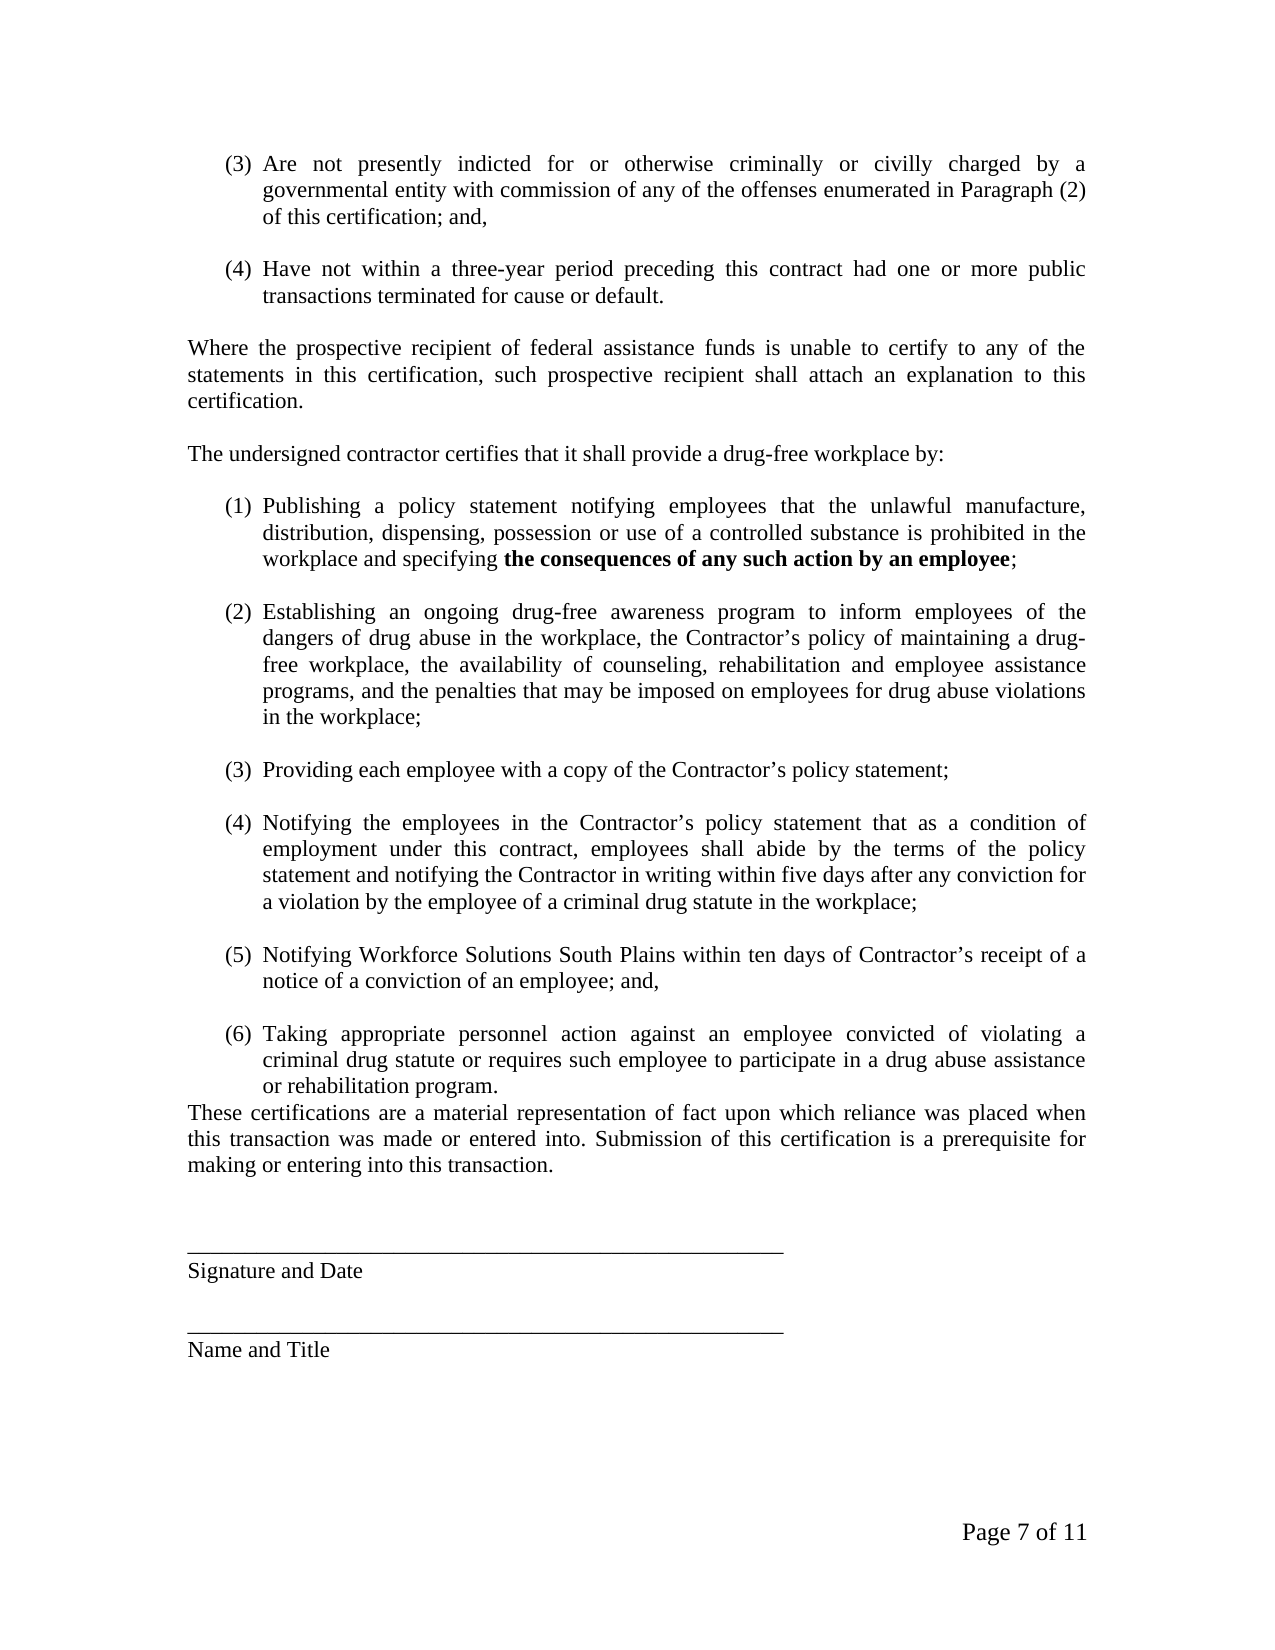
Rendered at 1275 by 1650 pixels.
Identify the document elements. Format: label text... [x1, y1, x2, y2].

text Name and Title [187, 1336, 1087, 1362]
list Publishing a policy statement notifying employees that the unlawful manufacture, distribution, dispensing, possession or use of a controlled substance is prohibited in the workplace and specifying the consequences of any such action by an employee; [225, 493, 1087, 572]
text ____________________________________________________ [187, 1309, 1087, 1336]
list Establishing an ongoing drug-free awareness program to inform employees of the dangers of drug abuse in the workplace, the Contractor’s policy of maintaining a drug-free workplace, the availability of counseling, rehabilitation and employee assistance programs, and the penalties that may be imposed on employees for drug abuse violations in the workplace; [225, 598, 1087, 730]
list Providing each employee with a copy of the Contractor’s policy statement; [225, 756, 1087, 782]
text The undersigned contractor certifies that it shall provide a drug-free workplace by: [187, 440, 1087, 466]
list Are not presently indicted for or otherwise criminally or civilly charged by a governmental entity with commission of any of the offenses enumerated in Paragraph (2) of this certification; and, [225, 150, 1087, 229]
text These certifications are a material representation of fact upon which reliance was placed when this transaction was made or entered into. Submission of this certification is a prerequisite for making or entering into this transaction. [187, 1099, 1087, 1178]
text ____________________________________________________ [187, 1231, 1087, 1257]
text Signature and Date [187, 1257, 1087, 1283]
text Where the prospective recipient of federal assistance funds is unable to certify to any of the statements in this certification, such prospective recipient shall attach an explanation to this certification. [187, 334, 1087, 413]
list Notifying Workforce Solutions South Plains within ten days of Contractor’s receipt of a notice of a conviction of an employee; and, [225, 941, 1087, 993]
list Taking appropriate personnel action against an employee convicted of violating a criminal drug statute or requires such employee to participate in a drug abuse assistance or rehabilitation program. [225, 1020, 1087, 1099]
list Notifying the employees in the Contractor’s policy statement that as a condition of employment under this contract, employees shall abide by the terms of the policy statement and notifying the Contractor in writing within five days after any conviction for a violation by the employee of a criminal drug statute in the workplace; [225, 809, 1087, 914]
list Have not within a three-year period preceding this contract had one or more public transactions terminated for cause or default. [225, 255, 1087, 308]
